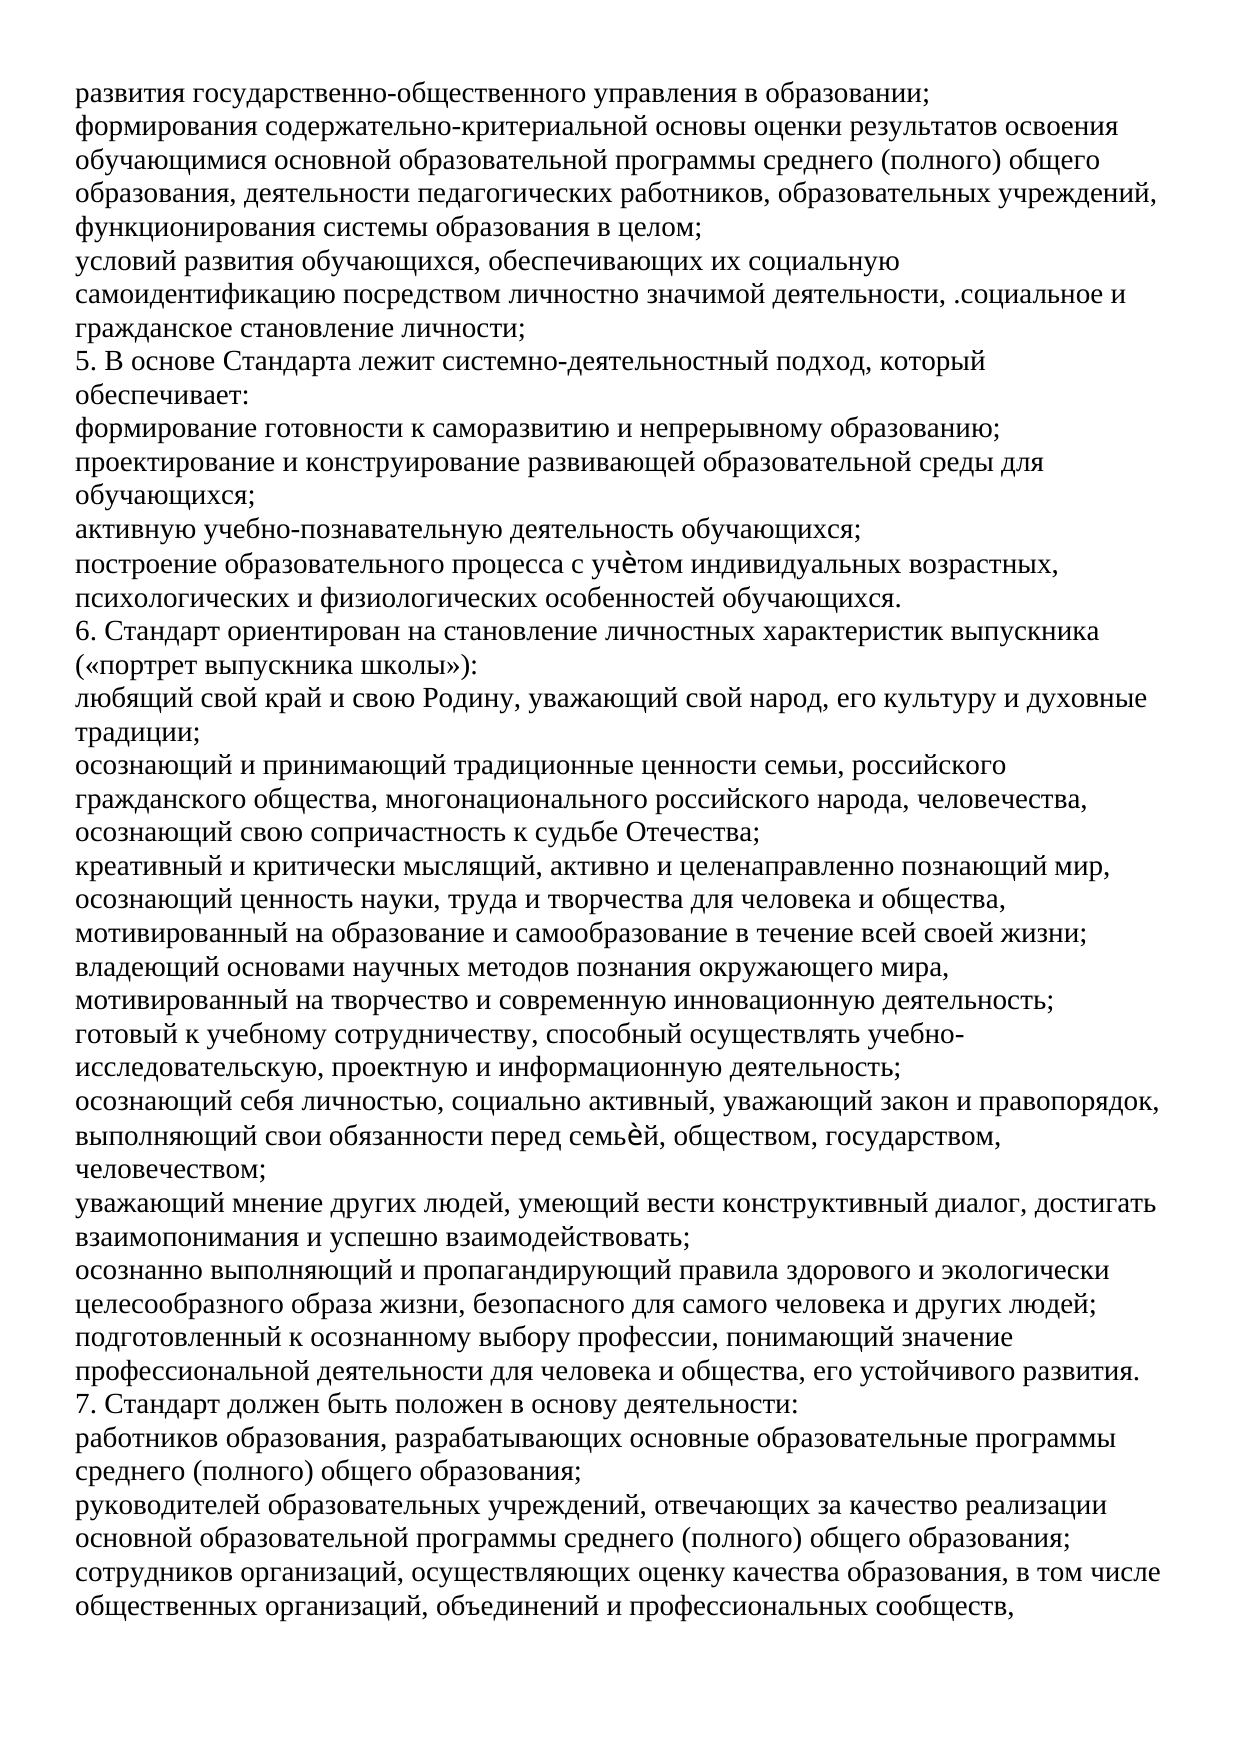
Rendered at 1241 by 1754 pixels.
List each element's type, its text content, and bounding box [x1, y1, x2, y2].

text формирования содержательно-критериальной основы оценки результатов освоения обучающимися основной образовательной программы среднего (полного) общего образования, деятельности педагогических работников, образовательных учреждений, функционирования системы образования в целом; [75, 108, 1165, 243]
text 7. Стандарт должен быть положен в основу деятельности: [75, 1386, 1165, 1420]
text 5. В основе Стандарта лежит системно-деятельностный подход, который обеспечивает: [75, 343, 1165, 410]
text готовый к учебному сотрудничеству, способный осуществлять учебно-исследовательскую, проектную и информационную деятельность; [75, 1016, 1165, 1083]
text владеющий основами научных методов познания окружающего мира, мотивированный на творчество и современную инновационную деятельность; [75, 949, 1165, 1016]
text построение образовательного процесса с учѐтом индивидуальных возрастных, психологических и физиологических особенностей обучающихся. [75, 544, 1165, 613]
text проектирование и конструирование развивающей образовательной среды для обучающихся; [75, 444, 1165, 511]
text осознанно выполняющий и пропагандирующий правила здорового и экологически целесообразного образа жизни, безопасного для самого человека и других людей; подготовленный к осознанному выбору профессии, понимающий значение профессиональной деятельности для человека и общества, его устойчивого развития. [75, 1252, 1165, 1386]
text любящий свой край и свою Родину, уважающий свой народ, его культуру и духовные традиции; [75, 680, 1165, 747]
text работников образования, разрабатывающих основные образовательные программы среднего (полного) общего образования; [75, 1420, 1165, 1487]
text формирование готовности к саморазвитию и непрерывному образованию; [75, 410, 1165, 444]
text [75, 1554, 1165, 1621]
text развития государственно-общественного управления в образовании; [75, 75, 1165, 108]
text руководителей образовательных учреждений, отвечающих за качество реализации основной образовательной программы среднего (полного) общего образования; [75, 1487, 1165, 1554]
text креативный и критически мыслящий, активно и целенаправленно познающий мир, осознающий ценность науки, труда и творчества для человека и общества, мотивированный на образование и самообразование в течение всей своей жизни; [75, 848, 1165, 949]
text 6. Стандарт ориентирован на становление личностных характеристик выпускника («портрет выпускника школы»): [75, 613, 1165, 680]
text осознающий себя личностью, социально активный, уважающий закон и правопорядок, выполняющий свои обязанности перед семьѐй, обществом, государством, человечеством; [75, 1083, 1165, 1185]
text условий развития обучающихся, обеспечивающих их социальную самоидентификацию посредством личностно значимой деятельности, .социальное и гражданское становление личности; [75, 243, 1165, 343]
text активную учебно-познавательную деятельность обучающихся; [75, 511, 1165, 544]
text осознающий и принимающий традиционные ценности семьи, российского гражданского общества, многонационального российского народа, человечества, осознающий свою сопричастность к судьбе Отечества; [75, 747, 1165, 848]
text уважающий мнение других людей, умеющий вести конструктивный диалог, достигать взаимопонимания и успешно взаимодействовать; [75, 1185, 1165, 1252]
